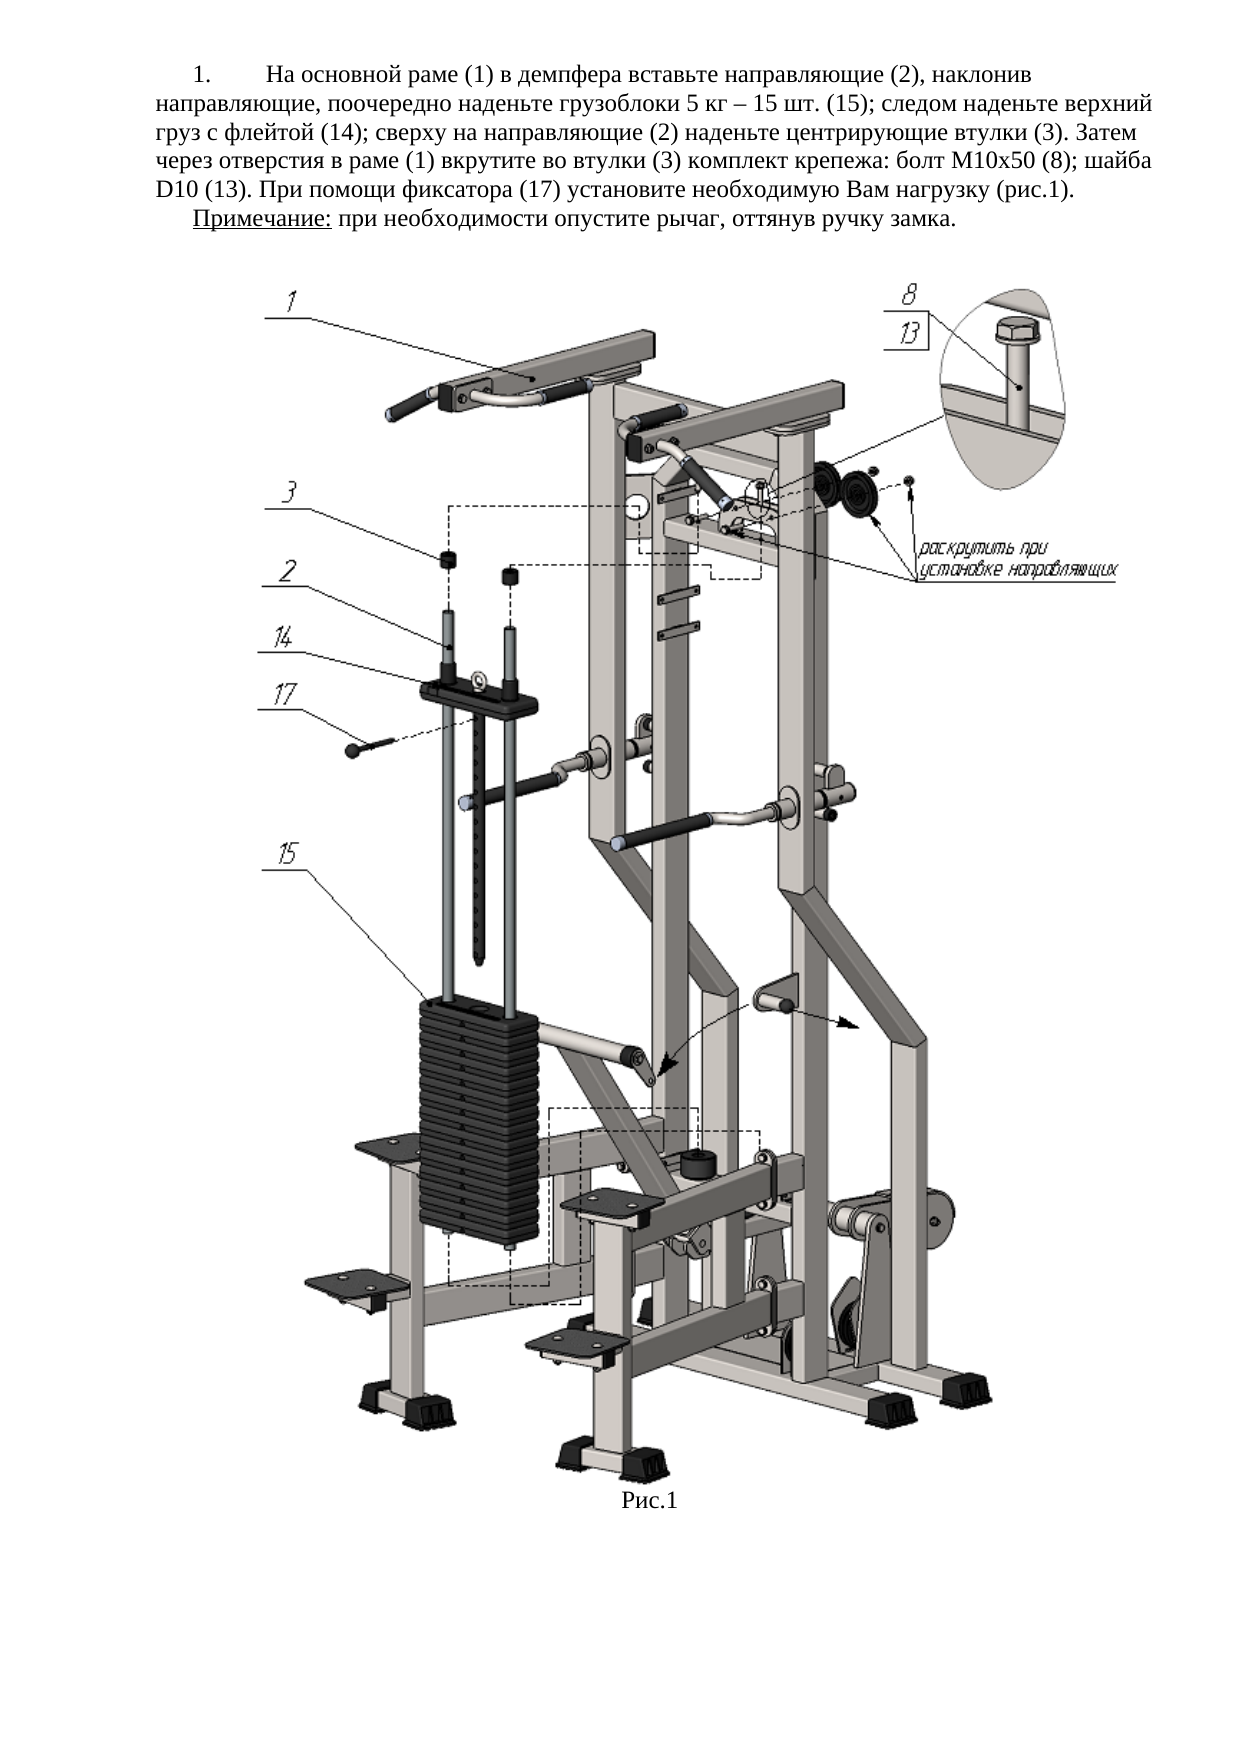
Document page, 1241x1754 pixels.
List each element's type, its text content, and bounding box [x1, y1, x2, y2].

text Рис.1 [118, 1485, 1181, 1514]
list Примечание: при необходимости опустите рычаг, оттянув ручку замка. [192, 203, 1181, 232]
picture [234, 260, 1140, 1486]
list На основной раме (1) в демпфера вставьте направляющие (2), наклонив направляющие, поочередно наденьте грузоблоки 5 кг – 15 шт. (15); следом наденьте верхний груз с флейтой (14); сверху на направляющие (2) наденьте центрирующие втулки (3). Затем через отверстия в раме (1) вкрутите во втулки (3) комплект крепежа: болт М10х50 (8); шайба D10 (13). При помощи фиксатора (17) установите необходимую Вам нагрузку (рис.1). [155, 59, 1181, 203]
